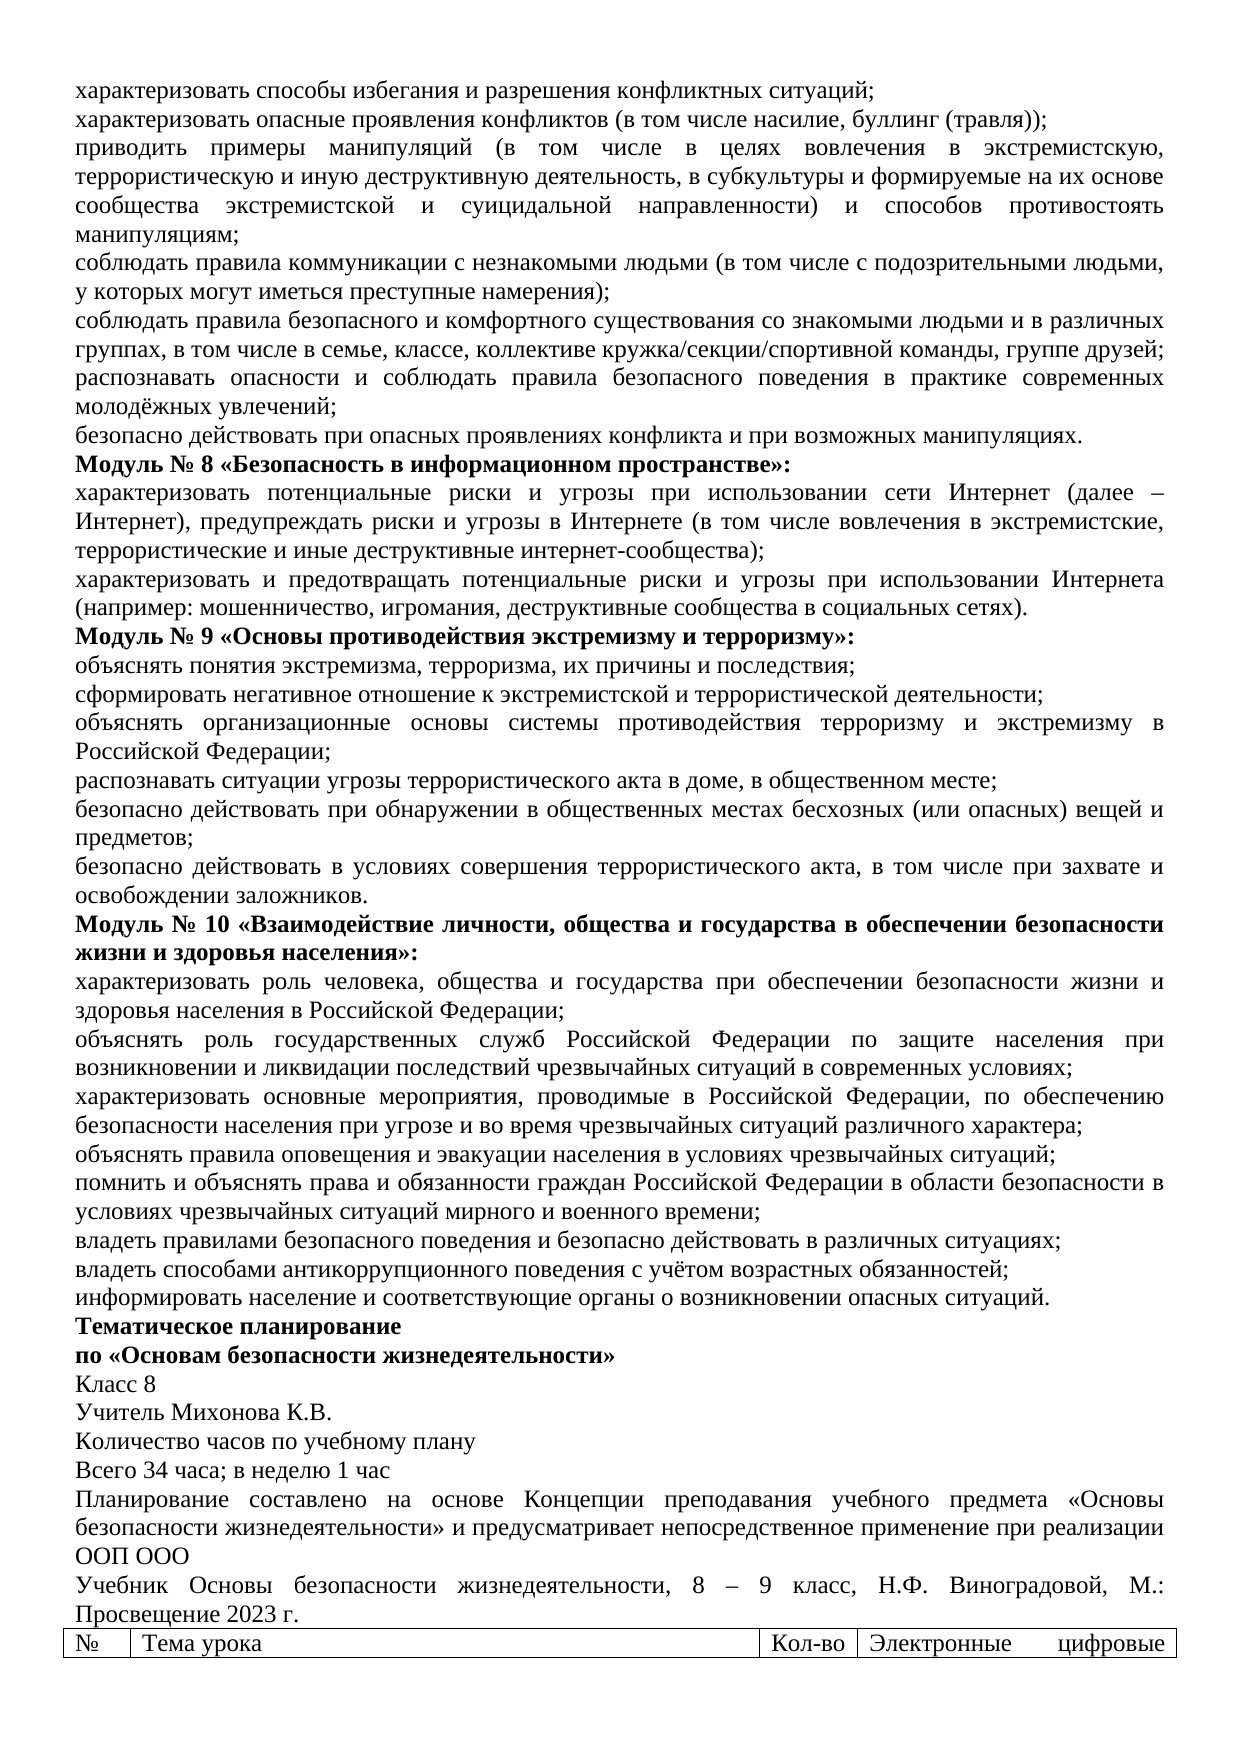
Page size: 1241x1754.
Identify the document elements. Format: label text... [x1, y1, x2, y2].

text сформировать негативное отношение к экстремистской и террористической деятельности; [75, 679, 1165, 707]
text характеризовать роль человека, общества и государства при обеспечении безопасности жизни и здоровья населения в Российской Федерации; [75, 966, 1165, 1024]
table_header Тема урока [131, 1629, 759, 1657]
text по «Основам безопасности жизнедеятельности» [75, 1340, 1165, 1369]
text характеризовать способы избегания и разрешения конфликтных ситуаций; [75, 75, 1165, 104]
text помнить и объяснять права и обязанности граждан Российской Федерации в области безопасности в условиях чрезвычайных ситуаций мирного и военного времени; [75, 1167, 1165, 1225]
text характеризовать основные мероприятия, проводимые в Российской Федерации, по обеспечению безопасности населения при угрозе и во время чрезвычайных ситуаций различного характера; [75, 1081, 1165, 1139]
text владеть правилами безопасного поведения и безопасно действовать в различных ситуациях; [75, 1225, 1165, 1254]
text соблюдать правила коммуникации с незнакомыми людьми (в том числе с подозрительными людьми, у которых могут иметься преступные намерения); [75, 247, 1165, 305]
text информировать население и соответствующие органы о возникновении опасных ситуаций. [75, 1282, 1165, 1311]
text характеризовать и предотвращать потенциальные риски и угрозы при использовании Интернета (например: мошенни­чество, игромания, деструктивные сообщества в социальных сетях). [75, 564, 1165, 621]
text Всего 34 часа; в неделю 1 час [75, 1455, 1165, 1484]
text характеризовать опасные проявления конфликтов (в том числе насилие, буллинг (травля)); [75, 104, 1165, 132]
text Учебник Основы безопасности жизнедеятельности, 8 – 9 класс, Н.Ф. Виноградовой, М.: Просвещение 2023 г. [75, 1570, 1165, 1627]
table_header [858, 1629, 1176, 1657]
text Модуль № 8 «Безопасность в информационном пространстве»: [75, 449, 1165, 477]
text приводить примеры манипуляций (в том числе в целях вовлечения в экстремистскую, террористическую и иную деструктивную деятельность, в субкультуры и формируемые на их основе сообщества экстремистской и суицидальной направленности) и способов противостоять манипуляциям; [75, 132, 1165, 247]
text распознавать опасности и соблюдать правила безопасного поведения в практике современных молодёжных увлечений; [75, 362, 1165, 420]
text объяснять правила оповещения и эвакуации населения в условиях чрезвычайных ситуаций; [75, 1139, 1165, 1167]
text характеризовать потенциальные риски и угрозы при использовании сети Интернет (далее – Интернет), предупреждать риски и угрозы в Интернете (в том числе вовлечения в экстремистские, террористические и иные деструктивные интернет-сообщества); [75, 477, 1165, 564]
text Тематическое планирование [75, 1311, 1165, 1340]
table_header № п/п [64, 1629, 130, 1657]
text безопасно действовать при опасных проявлениях конфликта и при возможных манипуляциях. [75, 420, 1165, 449]
text объяснять понятия экстремизма, терроризма, их причины и последствия; [75, 650, 1165, 679]
text объяснять организационные основы системы противодействия терроризму и экстремизму в Российской Федерации; [75, 707, 1165, 765]
text Учитель Михонова К.В. [75, 1397, 1165, 1426]
text Класс 8 [75, 1369, 1165, 1397]
text Количество часов по учебному плану [75, 1426, 1165, 1455]
text Планирование составлено на основе Концепции преподавания учебного предмета «Основы безопасности жизнедеятельности» и предусматривает непосредственное применение при реализации ООП ООО [75, 1484, 1165, 1570]
table_header Кол-во часов [760, 1629, 857, 1657]
text Модуль № 9 «Основы противодействия экстремизму и терроризму»: [75, 621, 1165, 650]
text Модуль № 10 «Взаимодействие личности, общества и государства в обеспечении безопасности жизни и здоровья населения»: [75, 909, 1165, 966]
text соблюдать правила безопасного и комфортного существования со знакомыми людьми и в различных группах, в том числе в семье, классе, коллективе кружка/секции/спортивной команды, группе друзей; [75, 305, 1165, 362]
text владеть способами антикоррупционного поведения с учётом возрастных обязанностей; [75, 1254, 1165, 1282]
text распознавать ситуации угрозы террористического акта в доме, в общественном месте; [75, 765, 1165, 794]
text безопасно действовать при обнаружении в общественных местах бесхозных (или опасных) вещей и предметов; [75, 794, 1165, 851]
text объяснять роль государственных служб Российской Федерации по защите населения при возникновении и ликвидации последствий чрезвычайных ситуаций в современных условиях; [75, 1024, 1165, 1081]
text безопасно действовать в условиях совершения террористического акта, в том числе при захвате и освобождении заложников. [75, 851, 1165, 909]
